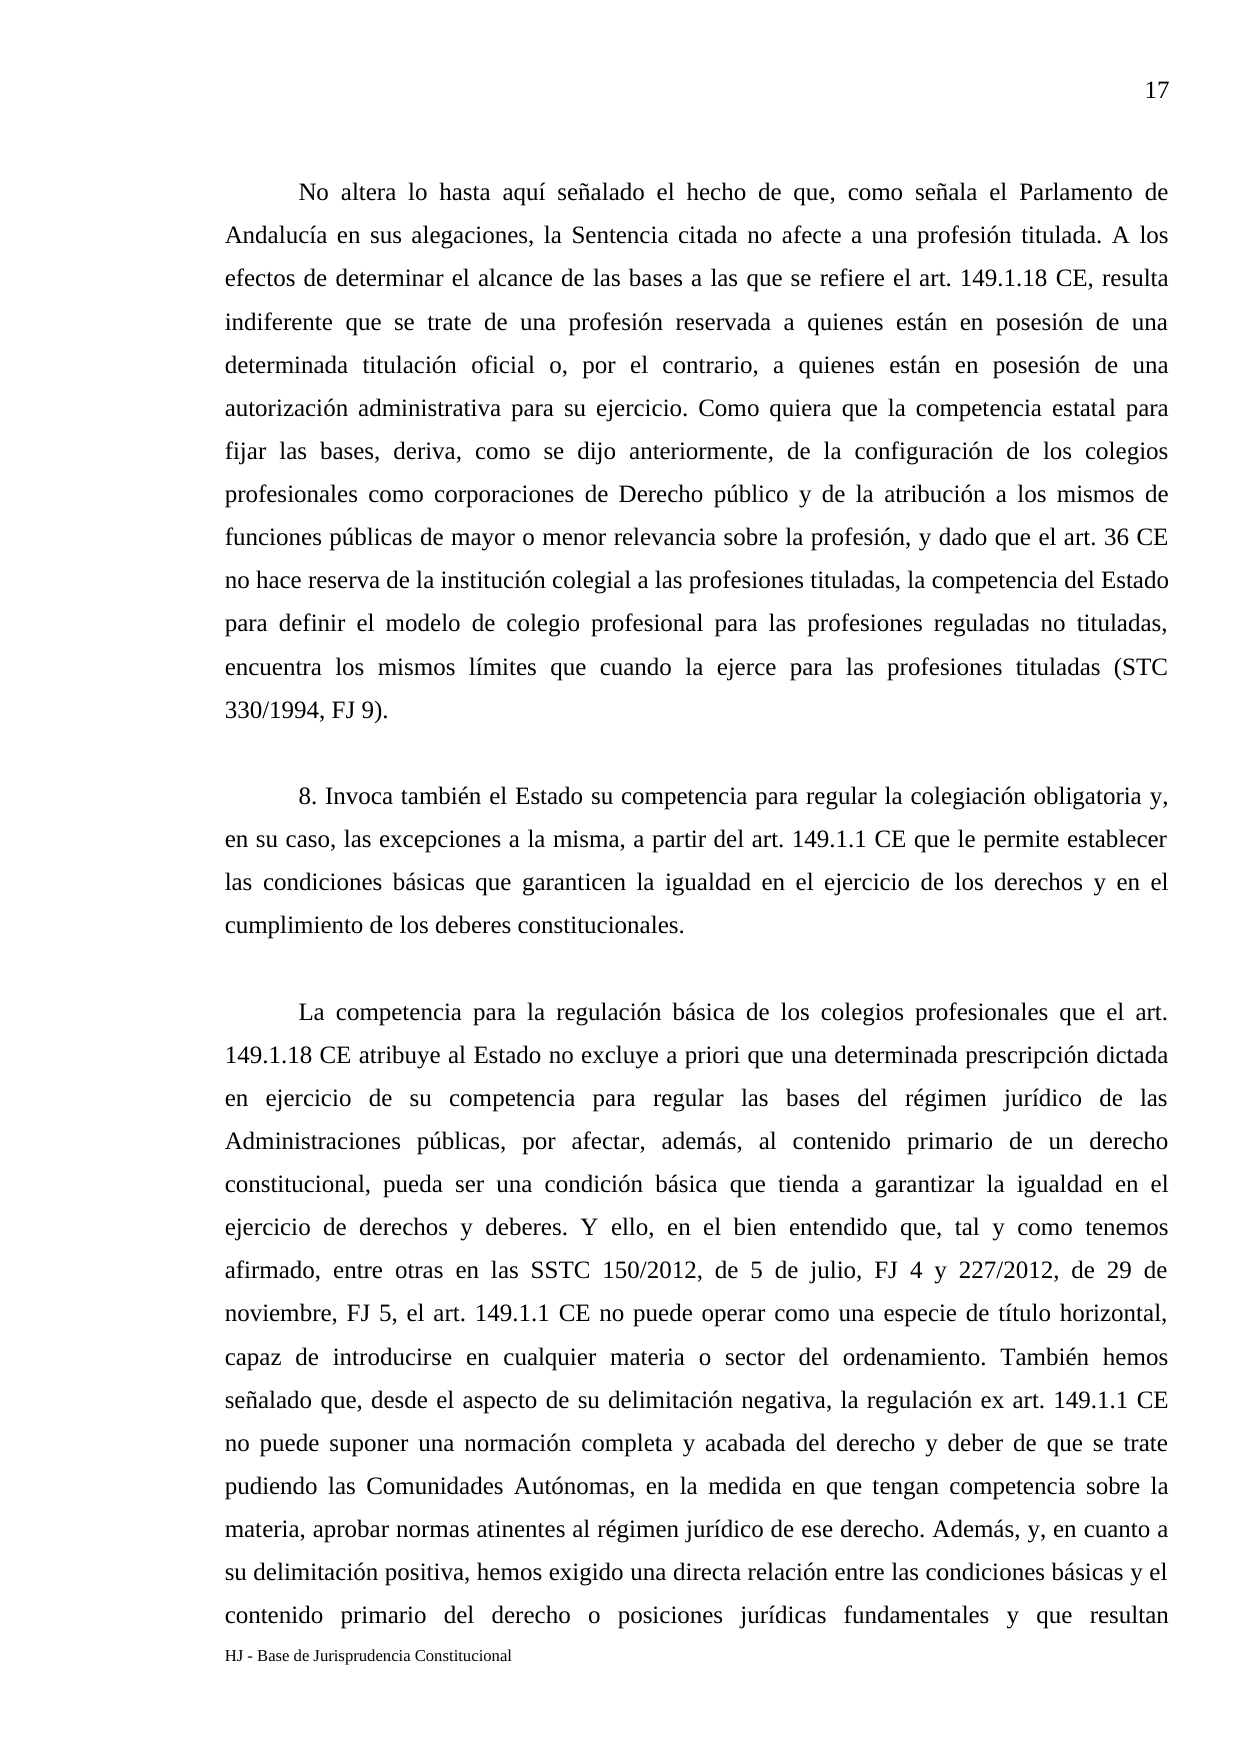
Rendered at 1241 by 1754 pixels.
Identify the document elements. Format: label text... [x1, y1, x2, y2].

text No altera lo hasta aquí señalado el hecho de que, como señala el Parlamento de Andalucía en sus alegaciones, la Sentencia citada no afecte a una profesión titulada. A los efectos de determinar el alcance de las bases a las que se refiere el art. 149.1.18 CE, resulta indiferente que se trate de una profesión reservada a quienes están en posesión de una determinada titulación oficial o, por el contrario, a quienes están en posesión de una autorización administrativa para su ejercicio. Como quiera que la competencia estatal para fijar las bases, deriva, como se dijo anteriormente, de la configuración de los colegios profesionales como corporaciones de Derecho público y de la atribución a los mismos de funciones públicas de mayor o menor relevancia sobre la profesión, y dado que el art. 36 CE no hace reserva de la institución colegial a las profesiones tituladas, la competencia del Estado para definir el modelo de colegio profesional para las profesiones reguladas no tituladas, encuentra los mismos límites que cuando la ejerce para las profesiones tituladas (STC 330/1994, FJ 9). [224, 177, 1169, 723]
text 8. Invoca también el Estado su competencia para regular la colegiación obligatoria y, en su caso, las excepciones a la misma, a partir del art. 149.1.1 CE que le permite establecer las condiciones básicas que garanticen la igualdad en el ejercicio de los derechos y en el cumplimiento de los deberes constitucionales. [224, 781, 1169, 939]
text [224, 997, 1169, 1629]
